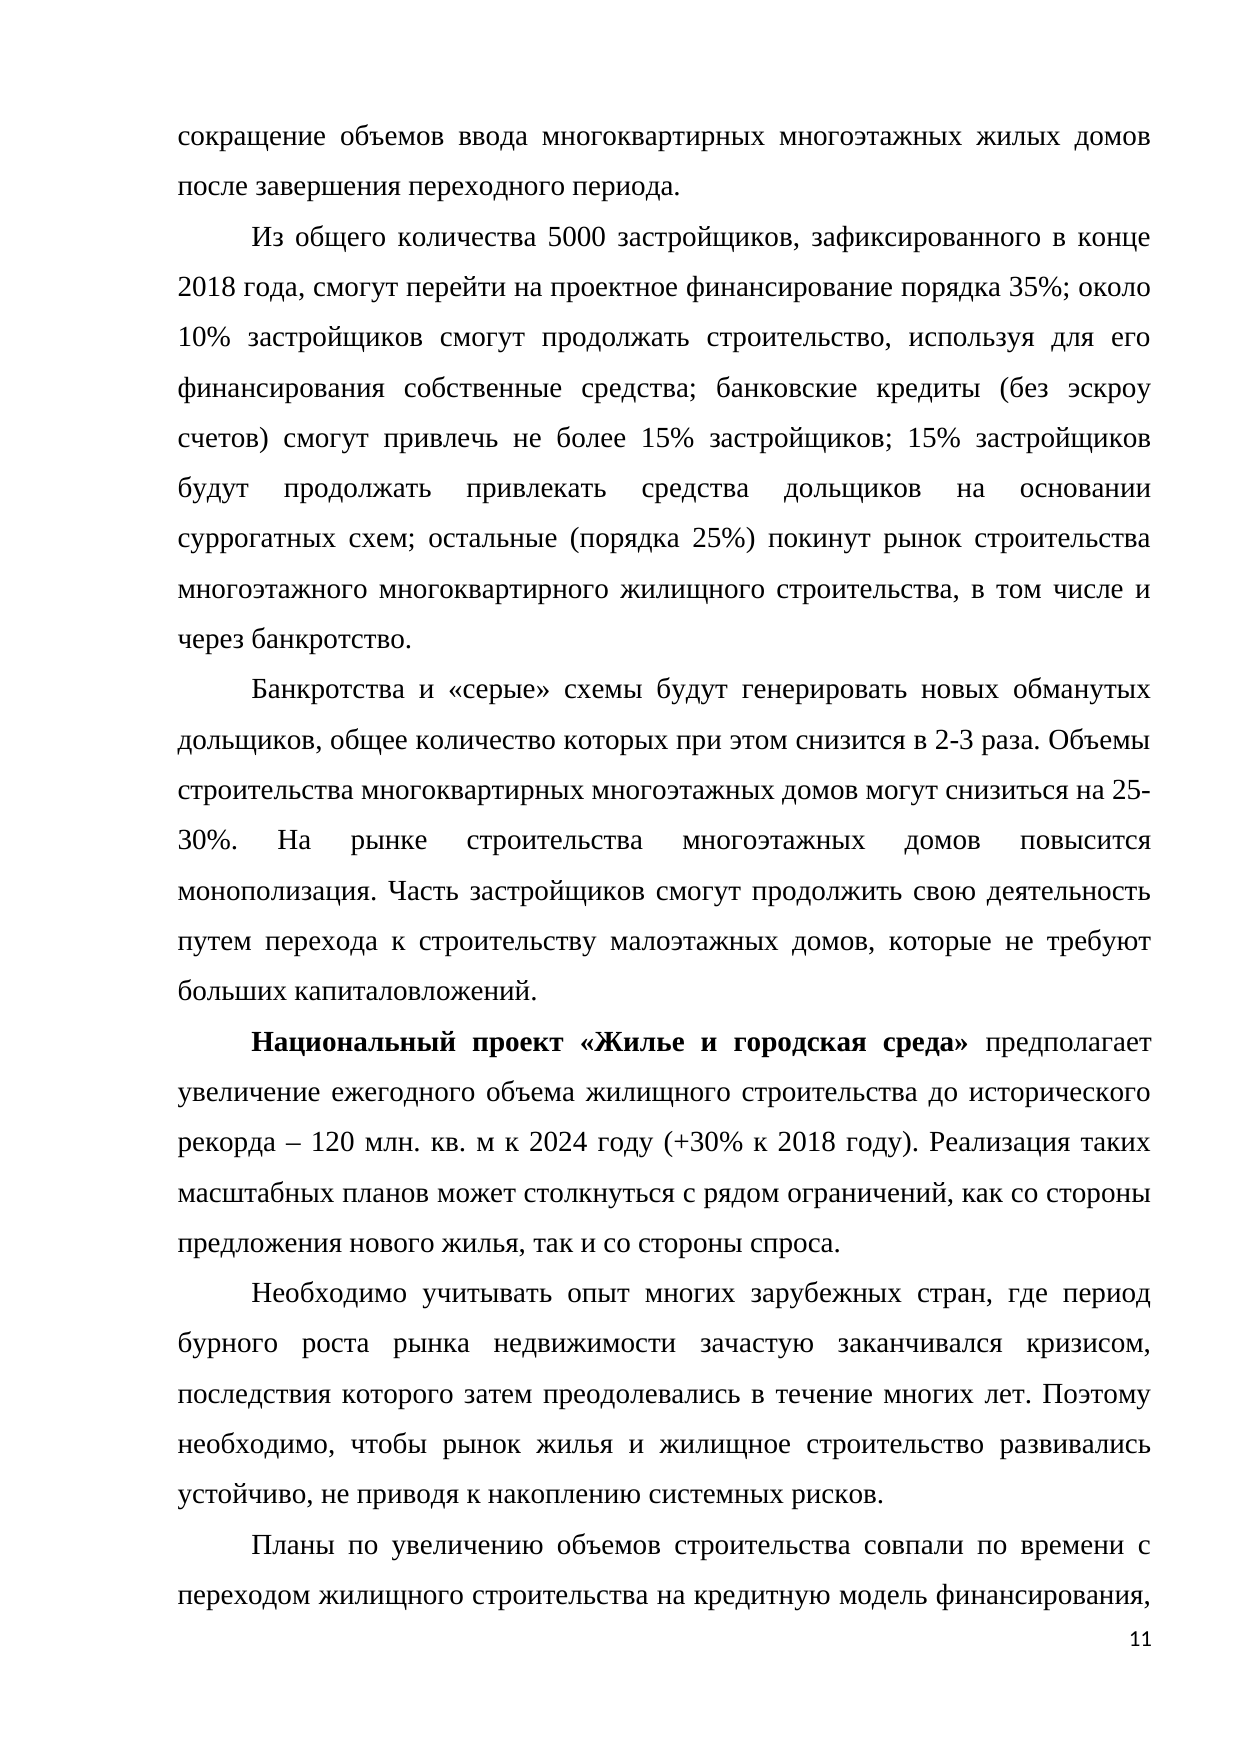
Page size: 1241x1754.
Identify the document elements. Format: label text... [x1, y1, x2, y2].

text Национальный проект «Жилье и городская среда» предполагает увеличение ежегодного объема жилищного строительства до исторического рекорда – 120 млн. кв. м к 2024 году (+30% к 2018 году). Реализация таких масштабных планов может столкнуться с рядом ограничений, как со стороны предложения нового жилья, так и со стороны спроса. [177, 1024, 1152, 1258]
text Из общего количества 5000 застройщиков, зафиксированного в конце 2018 года, смогут перейти на проектное финансирование порядка 35%; около 10% застройщиков смогут продолжать строительство, используя для его финансирования собственные средства; банковские кредиты (без эскроу счетов) смогут привлечь не более 15% застройщиков; 15% застройщиков будут продолжать привлекать средства дольщиков на основании суррогатных схем; остальные (порядка 25%) покинут рынок строительства многоэтажного многоквартирного жилищного строительства, в том числе и через банкротство. [177, 219, 1152, 655]
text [177, 1527, 1152, 1611]
text Банкротства и «серые» схемы будут генерировать новых обманутых дольщиков, общее количество которых при этом снизится в 2-3 раза. Объемы строительства многоквартирных многоэтажных домов могут снизиться на 25-30%. На рынке строительства многоэтажных домов повысится монополизация. Часть застройщиков смогут продолжить свою деятельность путем перехода к строительству малоэтажных домов, которые не требуют больших капиталовложений. [177, 672, 1152, 1007]
text Необходимо учитывать опыт многих зарубежных стран, где период бурного роста рынка недвижимости зачастую заканчивался кризисом, последствия которого затем преодолевались в течение многих лет. Поэтому необходимо, чтобы рынок жилья и жилищное строительство развивались устойчиво, не приводя к накоплению системных рисков. [177, 1275, 1152, 1510]
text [177, 118, 1152, 202]
